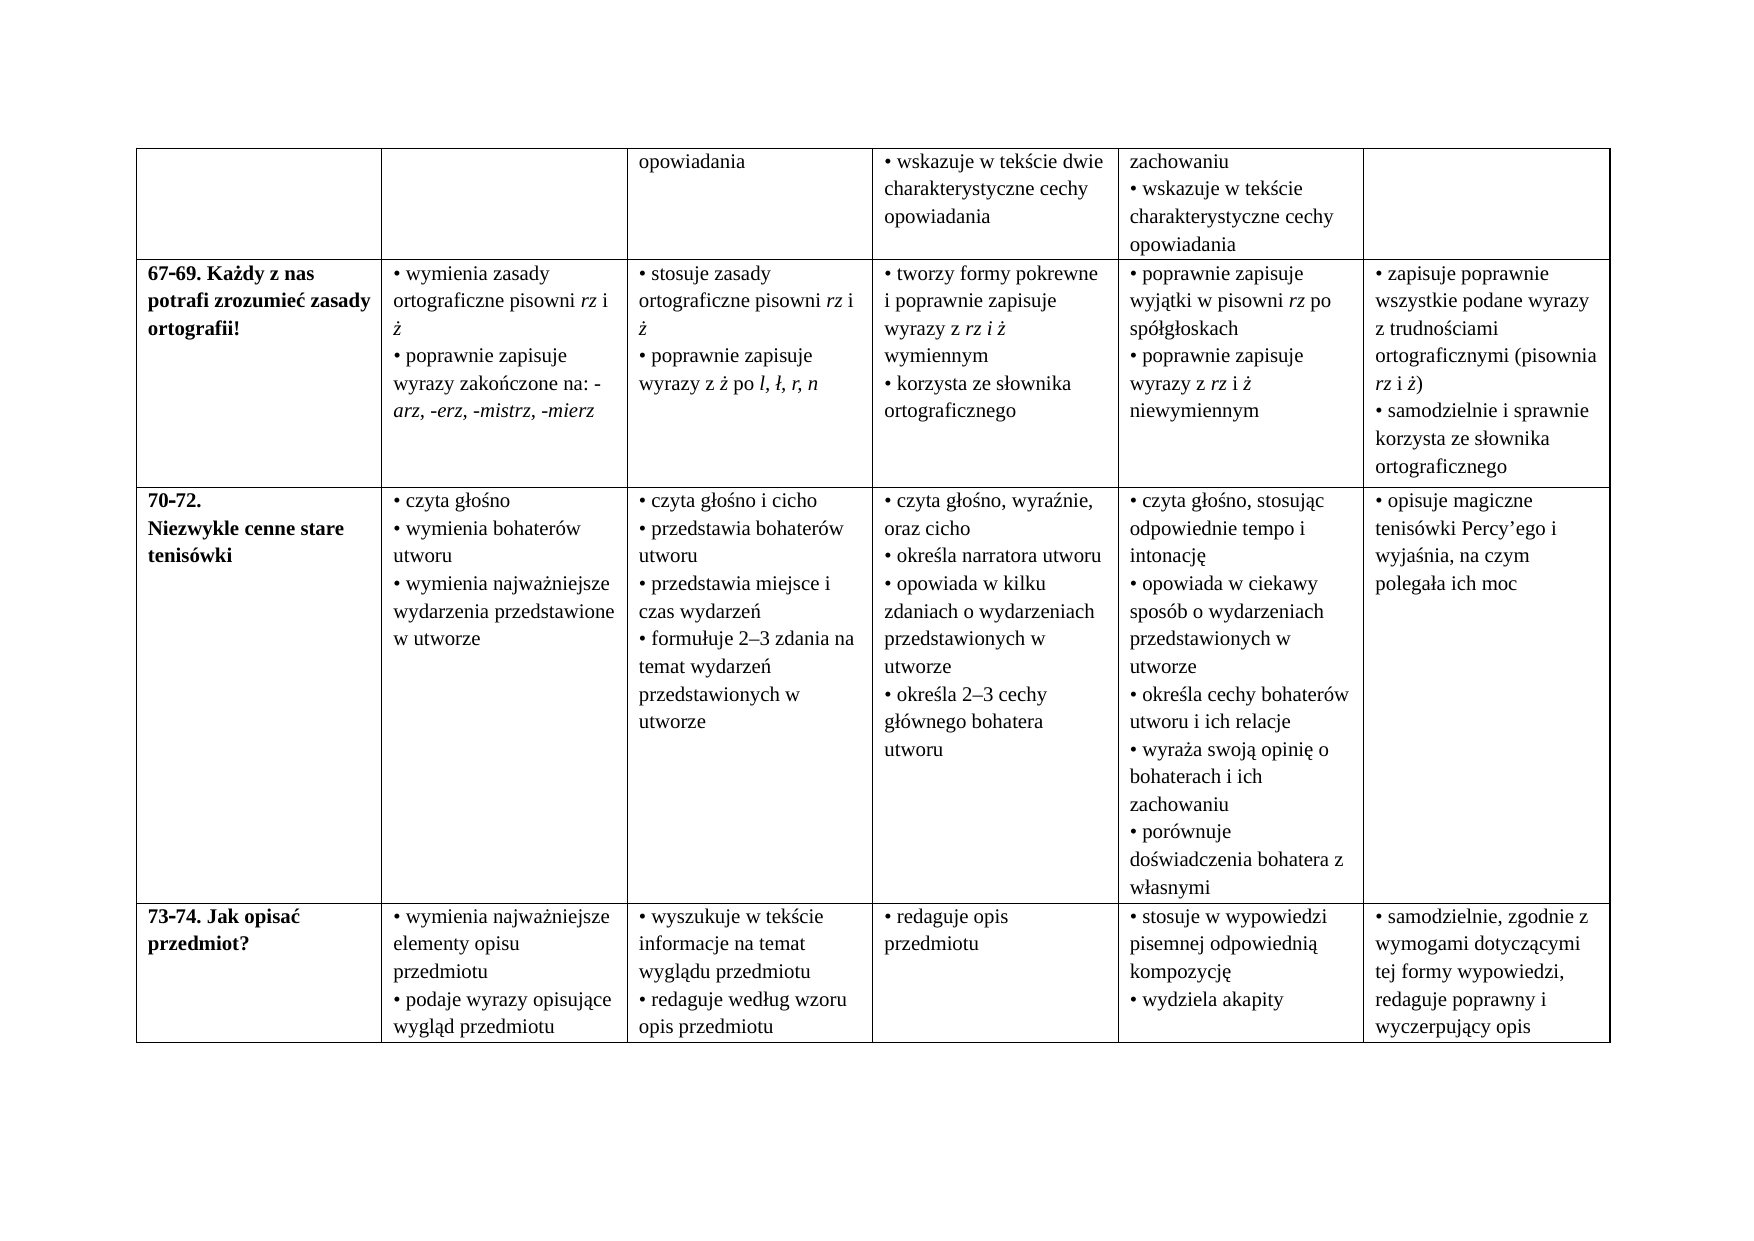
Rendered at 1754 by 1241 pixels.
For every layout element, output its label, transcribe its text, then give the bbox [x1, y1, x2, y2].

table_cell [1364, 149, 1609, 259]
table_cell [1364, 904, 1609, 1042]
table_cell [137, 904, 381, 1042]
table_cell • tworzy formy pokrewne i poprawnie zapisuje wyrazy z rz i ż wymiennym • korzysta ze słownika ortograficznego [873, 260, 1118, 487]
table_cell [1119, 904, 1363, 1042]
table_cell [628, 149, 872, 259]
table_cell 6769. Każdy z nas potrafi zrozumieć zasady ortografii! [137, 260, 381, 487]
table_cell • stosuje zasady ortograficzne pisowni rz i ż • poprawnie zapisuje wyrazy z ż po l, ł, r, n [628, 260, 872, 487]
table_cell • poprawnie zapisuje wyjątki w pisowni rz po spółgłoskach • poprawnie zapisuje wyrazy z rz i ż niewymiennym [1119, 260, 1363, 487]
table_cell • czyta głośno i cicho • przedstawia bohaterów utworu • przedstawia miejsce i czas wydarzeń • formułuje 2–3 zdania na temat wydarzeń przedstawionych w utworze [628, 488, 872, 903]
table_cell • czyta głośno, wyraźnie, oraz cicho • określa narratora utworu • opowiada w kilku zdaniach o wydarzeniach przedstawionych w utworze • określa 2–3 cechy głównego bohatera utworu [873, 488, 1118, 903]
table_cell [873, 149, 1118, 259]
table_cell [1119, 149, 1363, 259]
table_cell 7072. Niezwykle cenne stare tenisówki [137, 488, 381, 903]
table_cell • czyta głośno, stosując odpowiednie tempo i intonację • opowiada w ciekawy sposób o wydarzeniach przedstawionych w utworze • określa cechy bohaterów utworu i ich relacje • wyraża swoją opinię o bohaterach i ich zachowaniu • porównuje doświadczenia bohatera z własnymi [1119, 488, 1363, 903]
table_cell • opisuje magiczne tenisówki Percy’ego i wyjaśnia, na czym polegała ich moc [1364, 488, 1609, 903]
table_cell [628, 904, 872, 1042]
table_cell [382, 149, 627, 259]
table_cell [382, 904, 627, 1042]
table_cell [137, 149, 381, 259]
table_cell • wymienia zasady ortograficzne pisowni rz i ż • poprawnie zapisuje wyrazy zakończone na: -arz, -erz, -mistrz, -mierz [382, 260, 627, 487]
table_cell • czyta głośno • wymienia bohaterów utworu • wymienia najważniejsze wydarzenia przedstawione w utworze [382, 488, 627, 903]
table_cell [873, 904, 1118, 1042]
table_cell • zapisuje poprawnie wszystkie podane wyrazy z trudnościami ortograficznymi (pisownia rz i ż) • samodzielnie i sprawnie korzysta ze słownika ortograficznego [1364, 260, 1609, 487]
